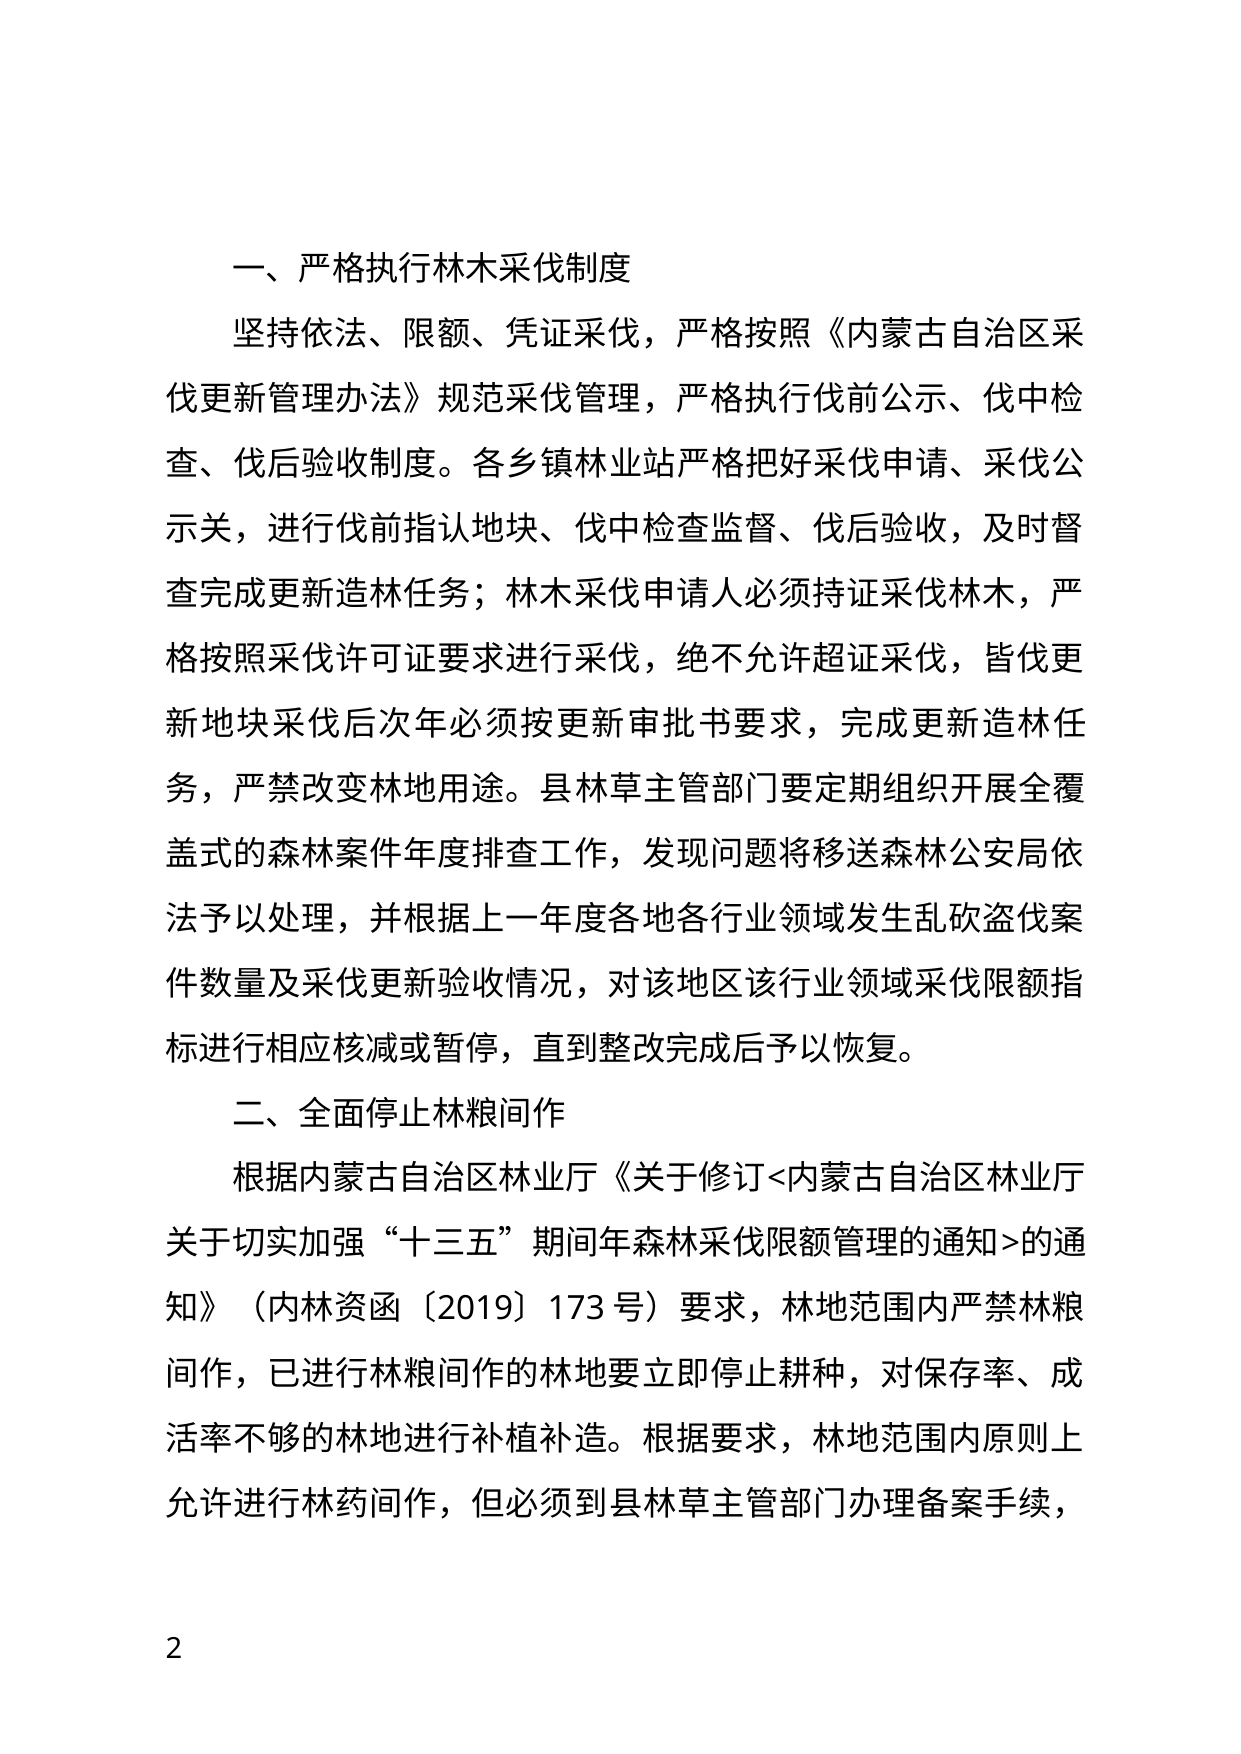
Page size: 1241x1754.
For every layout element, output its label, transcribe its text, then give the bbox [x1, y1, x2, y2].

list 一、严格执行林木采伐制度 [165, 233, 1087, 298]
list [165, 1143, 1087, 1533]
list 二、全面停止林粮间作 [165, 1078, 1087, 1143]
list 坚持依法、限额、凭证采伐，严格按照《内蒙古自治区采伐更新管理办法》规范采伐管理，严格执行伐前公示、伐中检查、伐后验收制度。各乡镇林业站严格把好采伐申请、采伐公示关，进行伐前指认地块、伐中检查监督、伐后验收，及时督查完成更新造林任务；林木采伐申请人必须持证采伐林木，严格按照采伐许可证要求进行采伐，绝不允许超证采伐，皆伐更新地块采伐后次年必须按更新审批书要求，完成更新造林任务，严禁改变林地用途。县林草主管部门要定期组织开展全覆盖式的森林案件年度排查工作，发现问题将移送森林公安局依法予以处理，并根据上一年度各地各行业领域发生乱砍盗伐案件数量及采伐更新验收情况，对该地区该行业领域采伐限额指标进行相应核减或暂停，直到整改完成后予以恢复。 [165, 298, 1087, 1078]
